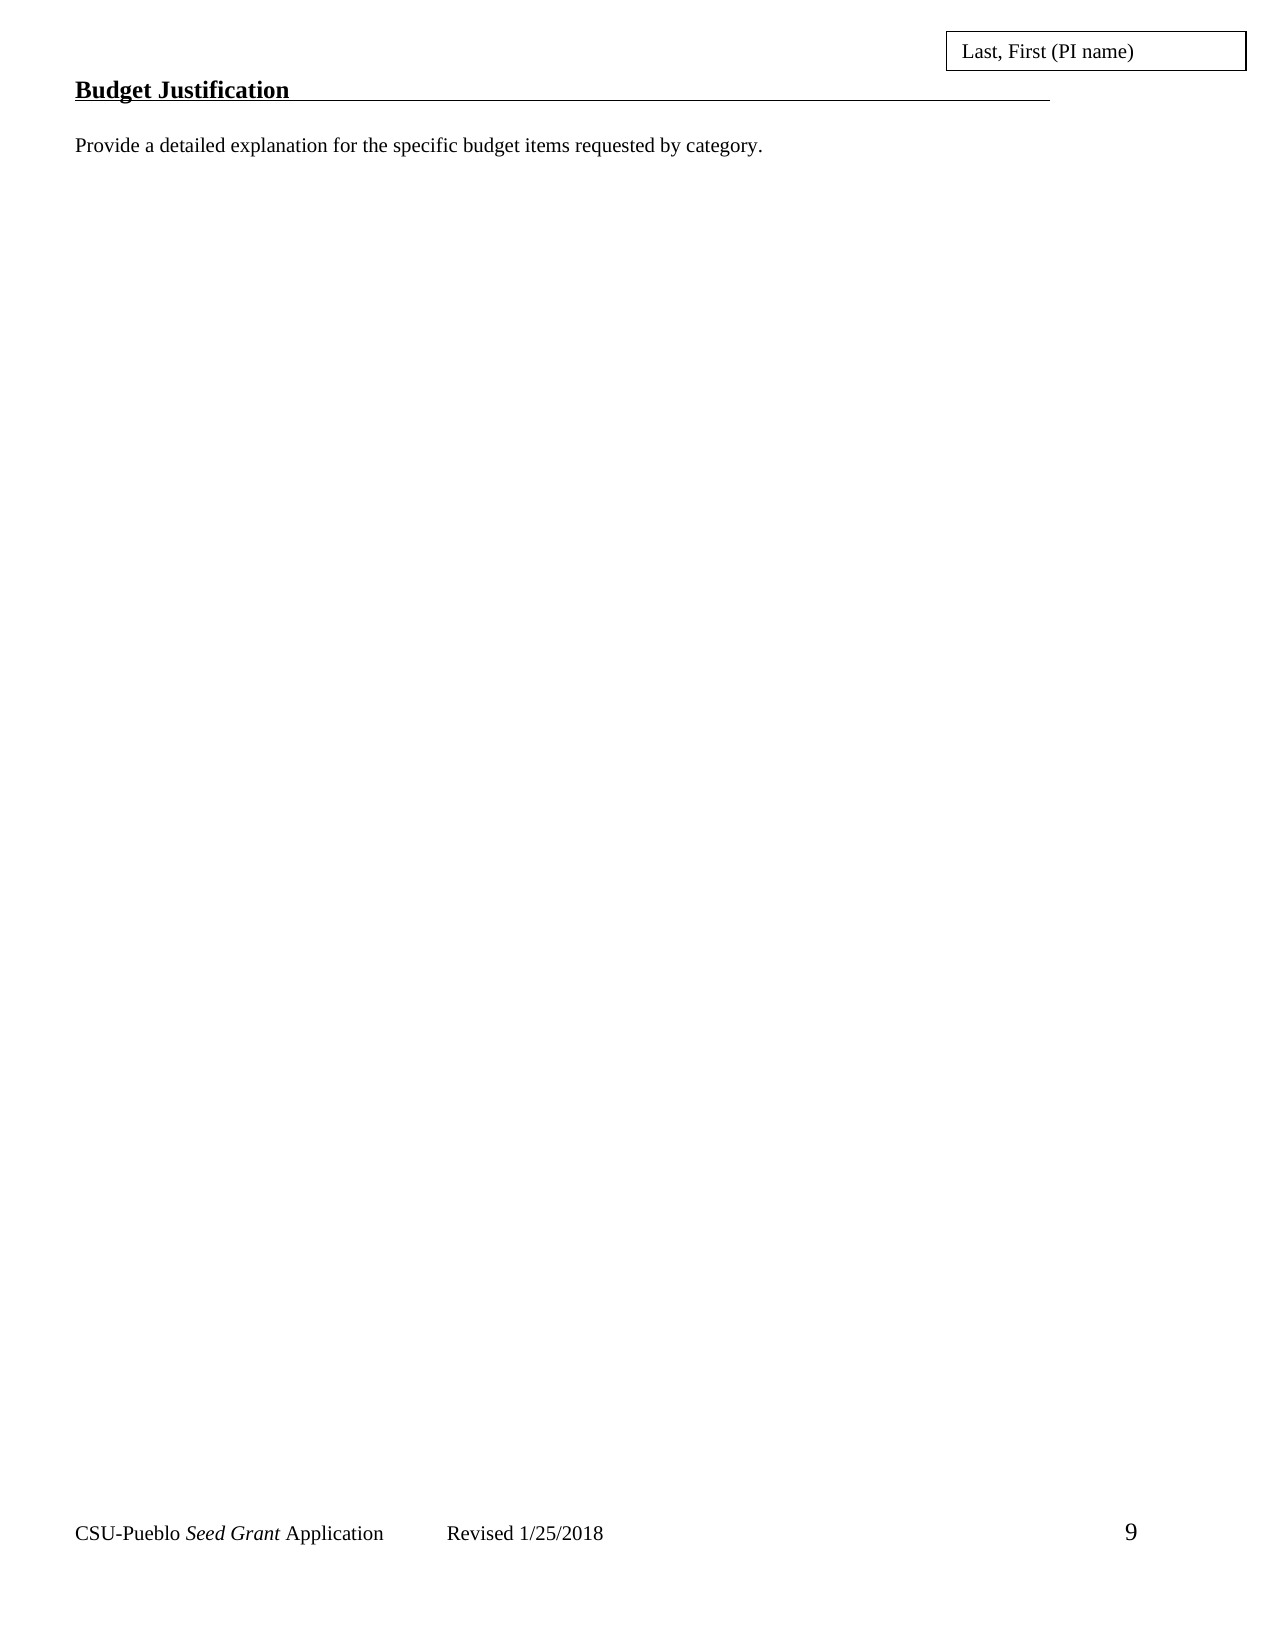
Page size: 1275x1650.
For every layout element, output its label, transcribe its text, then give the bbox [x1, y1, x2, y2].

text Provide a detailed explanation for the specific budget items requested by category. [75, 132, 1200, 157]
text Budget Justification [75, 75, 1200, 104]
